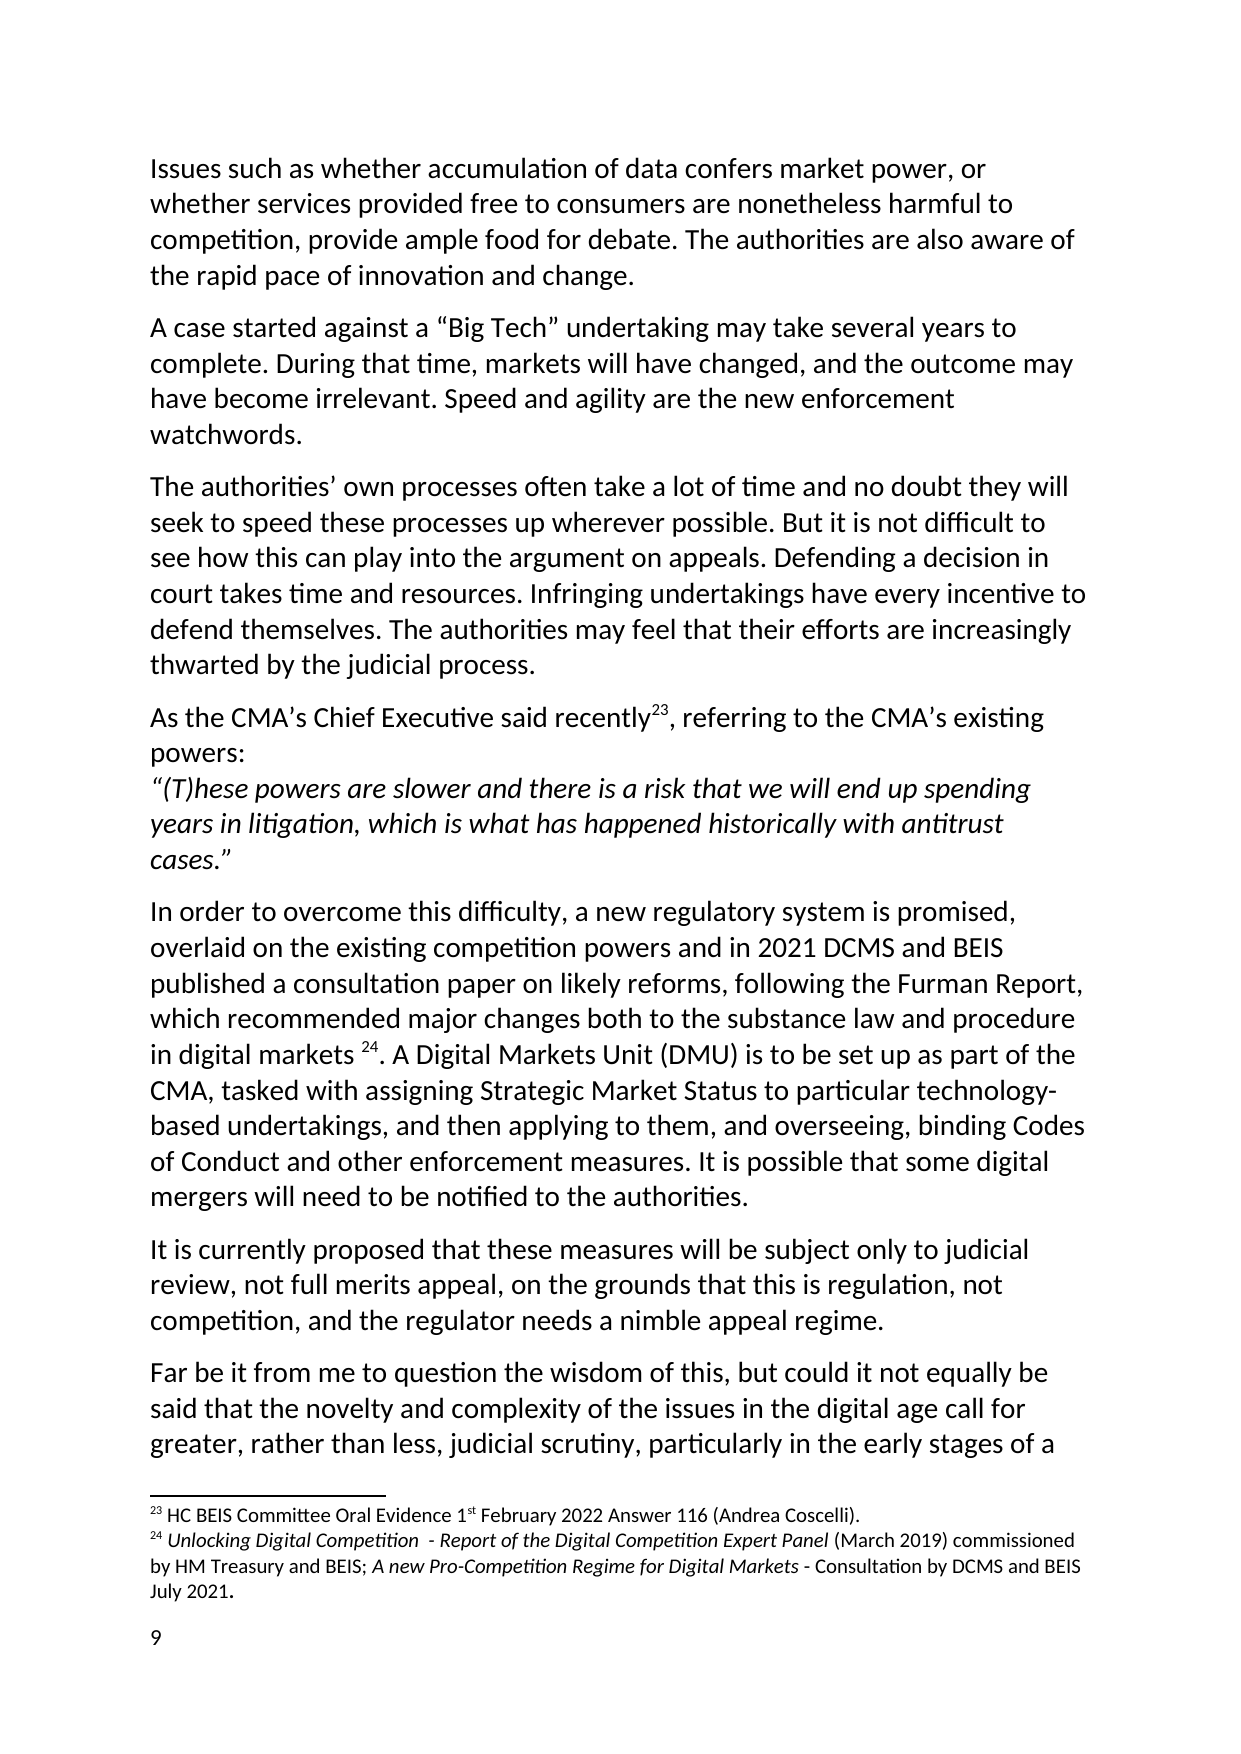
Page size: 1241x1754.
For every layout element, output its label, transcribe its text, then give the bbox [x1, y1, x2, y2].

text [150, 1354, 1090, 1461]
text In order to overcome this difficulty, a new regulatory system is promised, overlaid on the existing competition powers and in 2021 DCMS and BEIS published a consultation paper on likely reforms, following the Furman Report, which recommended major changes both to the substance law and procedure in digital markets . A Digital Markets Unit (DMU) is to be set up as part of the CMA, tasked with assigning Strategic Market Status to particular technology-based undertakings, and then applying to them, and overseeing, binding Codes of Conduct and other enforcement measures. It is possible that some digital mergers will need to be notified to the authorities. [150, 893, 1090, 1214]
text It is currently proposed that these measures will be subject only to judicial review, not full merits appeal, on the grounds that this is regulation, not competition, and the regulator needs a nimble appeal regime. [150, 1231, 1090, 1338]
text A case started against a “Big Tech” undertaking may take several years to complete. During that time, markets will have changed, and the outcome may have become irrelevant. Speed and agility are the new enforcement watchwords. [150, 309, 1090, 452]
text Issues such as whether accumulation of data confers market power, or whether services provided free to consumers are nonetheless harmful to competition, provide ample food for debate. The authorities are also aware of the rapid pace of innovation and change. [150, 150, 1090, 292]
text As the CMA’s Chief Executive said recently, referring to the CMA’s existing powers: “(T)hese powers are slower and there is a risk that we will end up spending years in litigation, which is what has happened historically with antitrust cases.” [150, 699, 1090, 877]
text The authorities’ own processes often take a lot of time and no doubt they will seek to speed these processes up wherever possible. But it is not difficult to see how this can play into the argument on appeals. Defending a decision in court takes time and resources. Infringing undertakings have every incentive to defend themselves. The authorities may feel that their efforts are increasingly thwarted by the judicial process. [150, 468, 1090, 682]
